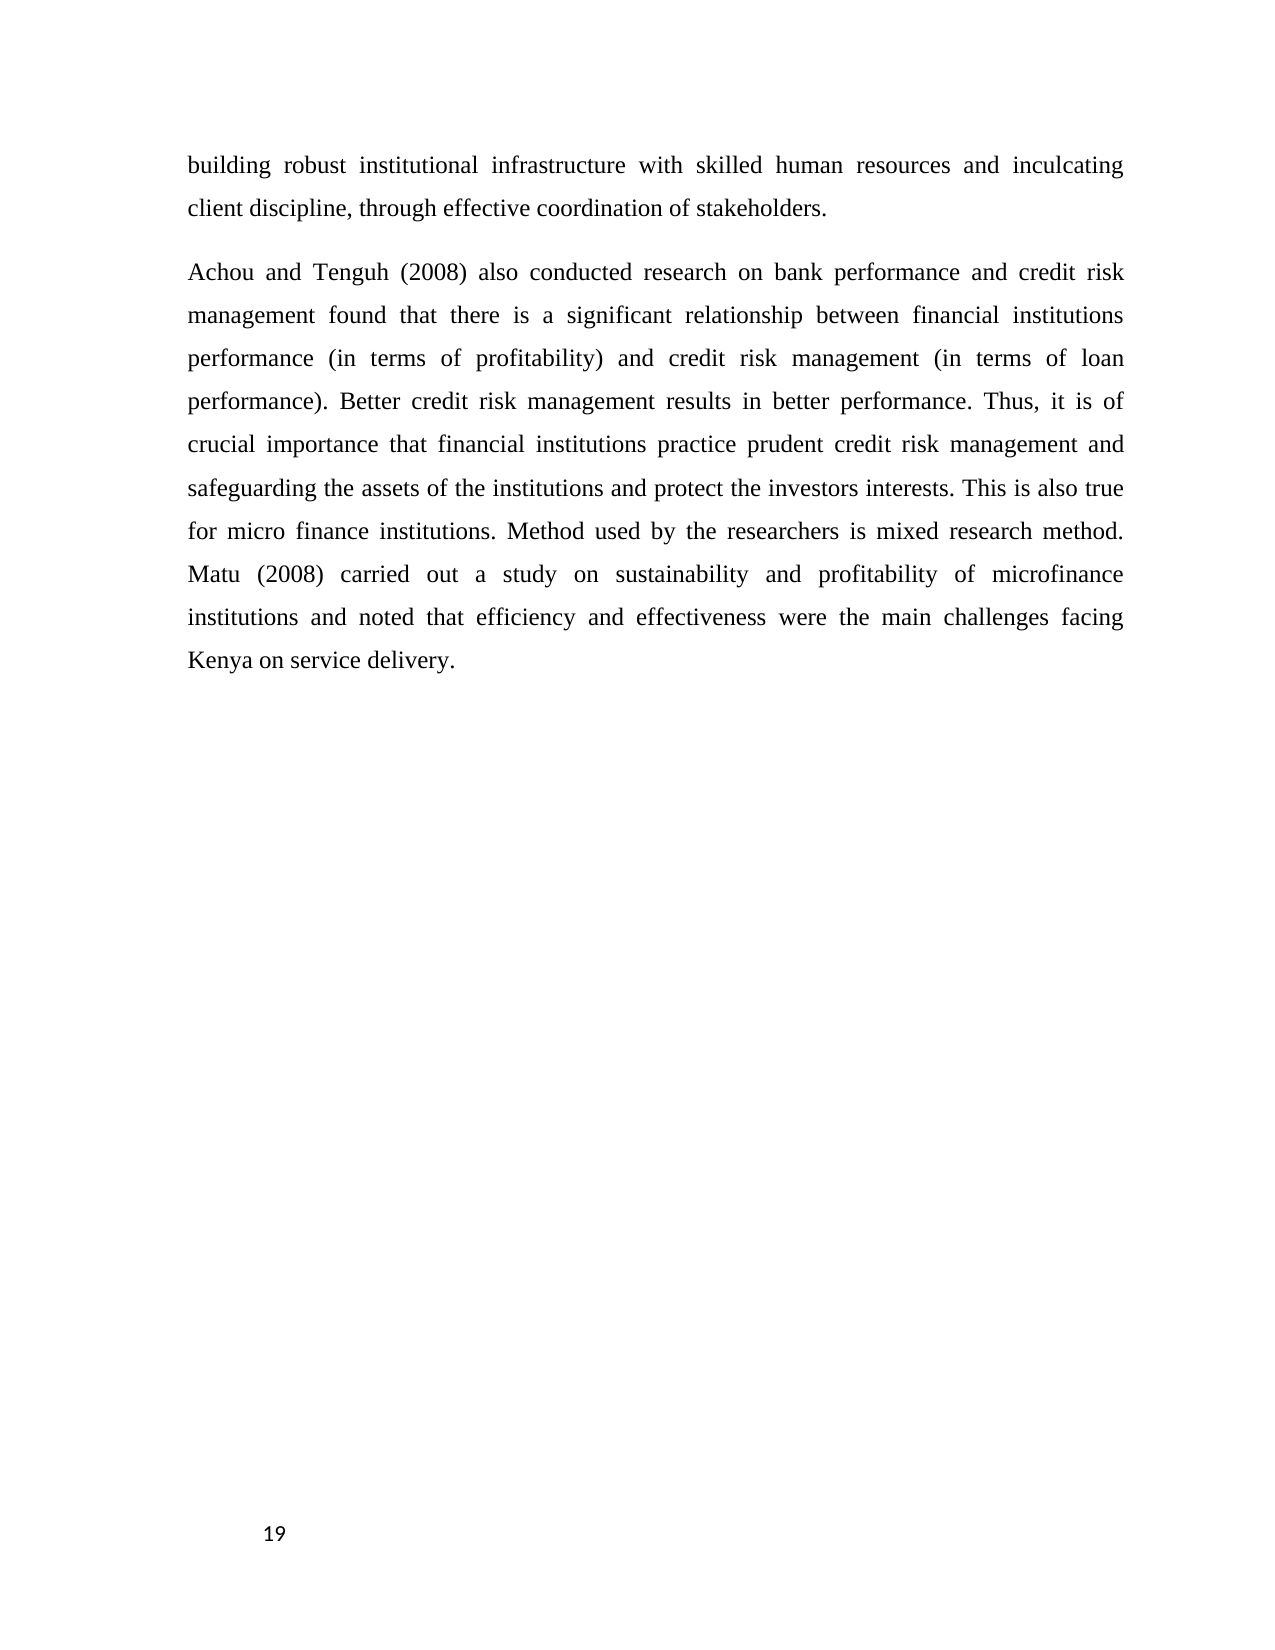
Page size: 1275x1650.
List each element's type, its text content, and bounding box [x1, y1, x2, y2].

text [187, 150, 1125, 222]
text Achou and Tenguh (2008) also conducted research on bank performance and credit risk management found that there is a significant relationship between financial institutions performance (in terms of profitability) and credit risk management (in terms of loan performance). Better credit risk management results in better performance. Thus, it is of crucial importance that financial institutions practice prudent credit risk management and safeguarding the assets of the institutions and protect the investors interests. This is also true for micro finance institutions. Method used by the researchers is mixed research method. Matu (2008) carried out a study on sustainability and profitability of microfinance institutions and noted that efficiency and effectiveness were the main challenges facing Kenya on service delivery. [187, 257, 1125, 674]
